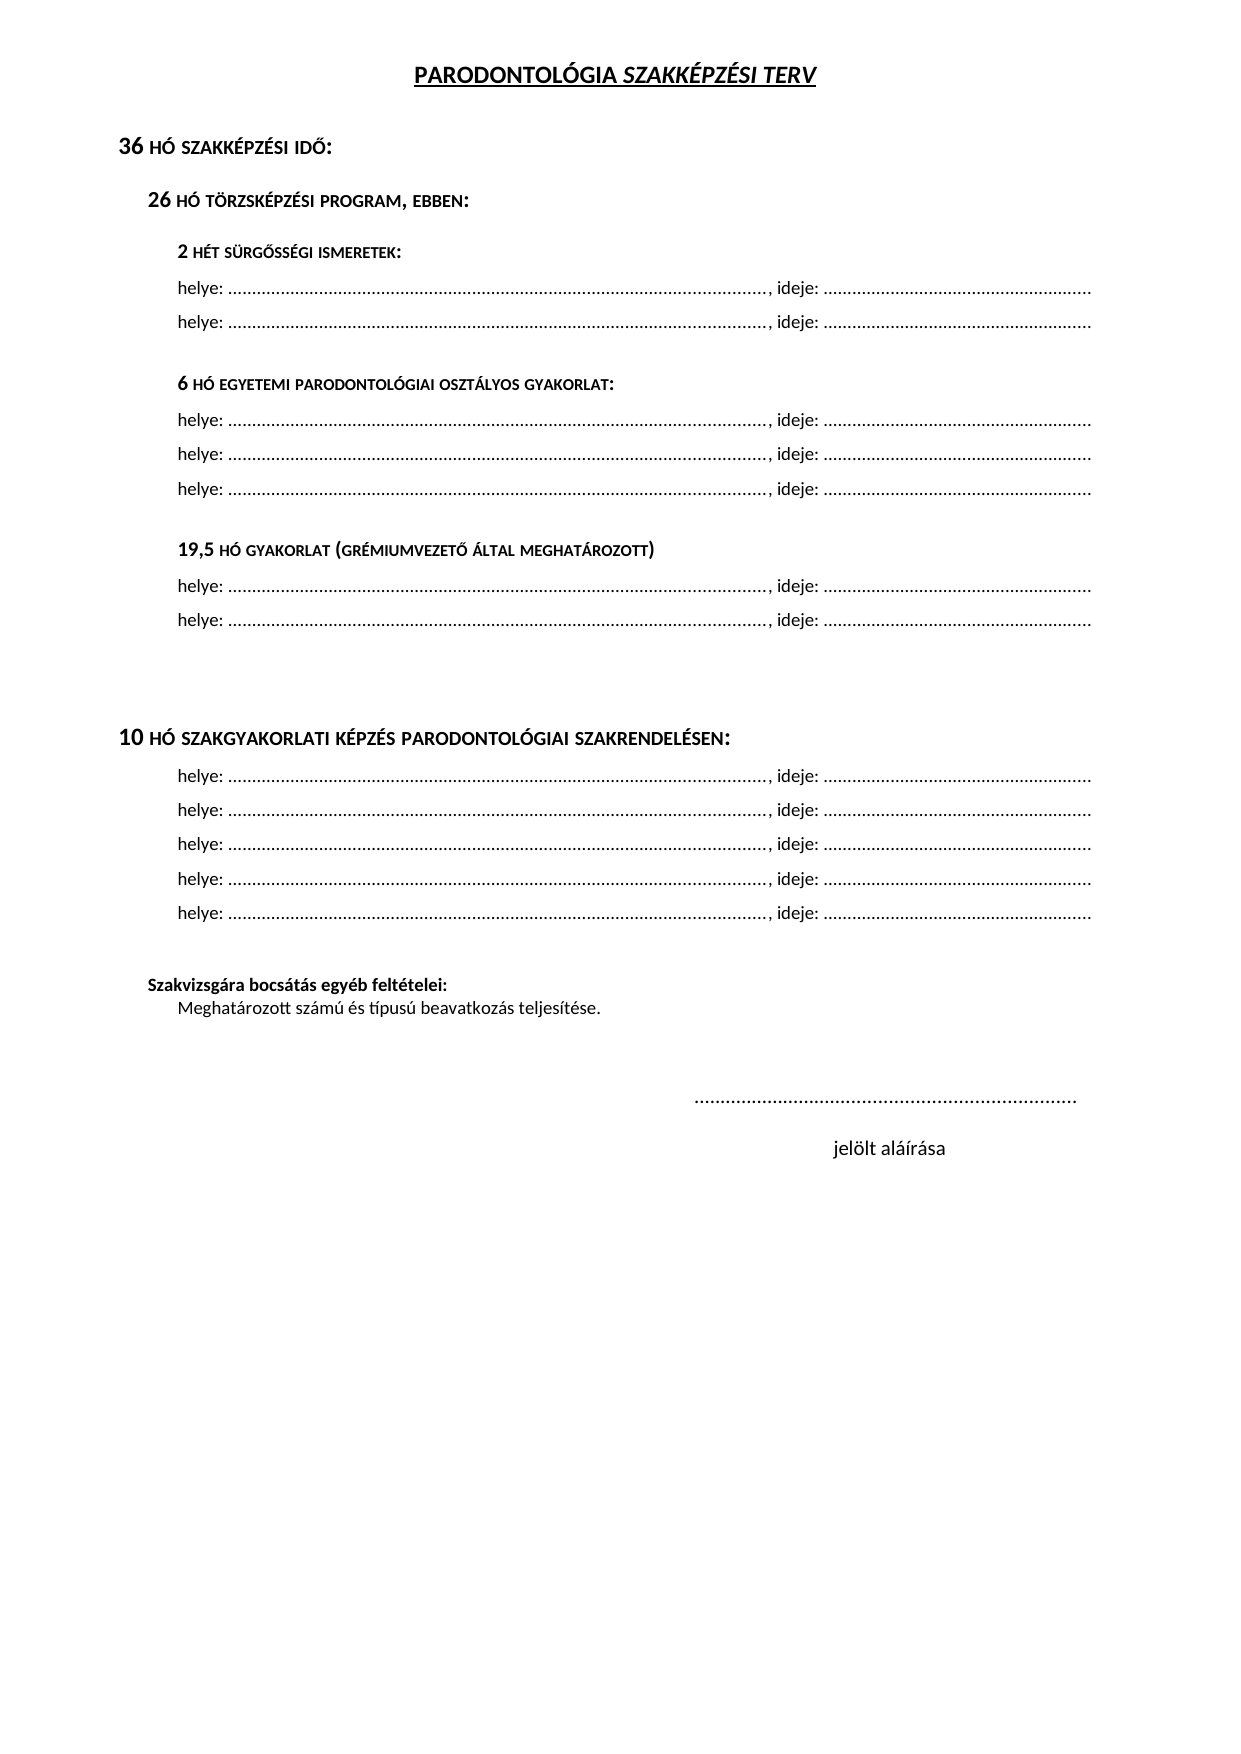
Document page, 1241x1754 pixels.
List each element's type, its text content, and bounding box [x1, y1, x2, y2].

text 10 hó szakgyakorlati képzés parodontológiai szakrendelésen: [118, 721, 1085, 751]
text helye: , ideje: [177, 867, 1085, 890]
text helye: , ideje: [177, 608, 1085, 631]
text helye: , ideje: [177, 901, 1085, 924]
text Meghatározott számú és típusú beavatkozás teljesítése. [177, 996, 1085, 1019]
text 6 hó egyetemi parodontológiai osztályos gyakorlat: [177, 370, 1104, 395]
text helye: , ideje: [177, 311, 1085, 333]
text 19,5 hó gyakorlat (grémiumvezető által meghatározott) [177, 536, 1104, 561]
text helye: , ideje: [177, 764, 1085, 787]
text PARODONTOLÓGIA SZAKKÉPZÉSI TERV [148, 59, 1085, 89]
text 36 hó szakképzési idő: [118, 130, 1085, 160]
text 26 hó törzsképzési program, ebben: [148, 185, 1104, 213]
text helye: , ideje: [177, 408, 1085, 431]
text helye: , ideje: [177, 798, 1085, 821]
text helye: , ideje: [177, 574, 1085, 597]
text jelölt aláírása [694, 1135, 1085, 1161]
text Szakvizsgára bocsátás egyéb feltételei: [148, 973, 1085, 996]
text helye: , ideje: [177, 276, 1085, 299]
text 2 hét sürgősségi ismeretek: [177, 238, 1104, 264]
text helye: , ideje: [177, 832, 1085, 855]
text helye: , ideje: [177, 477, 1085, 499]
text helye: , ideje: [177, 442, 1085, 465]
